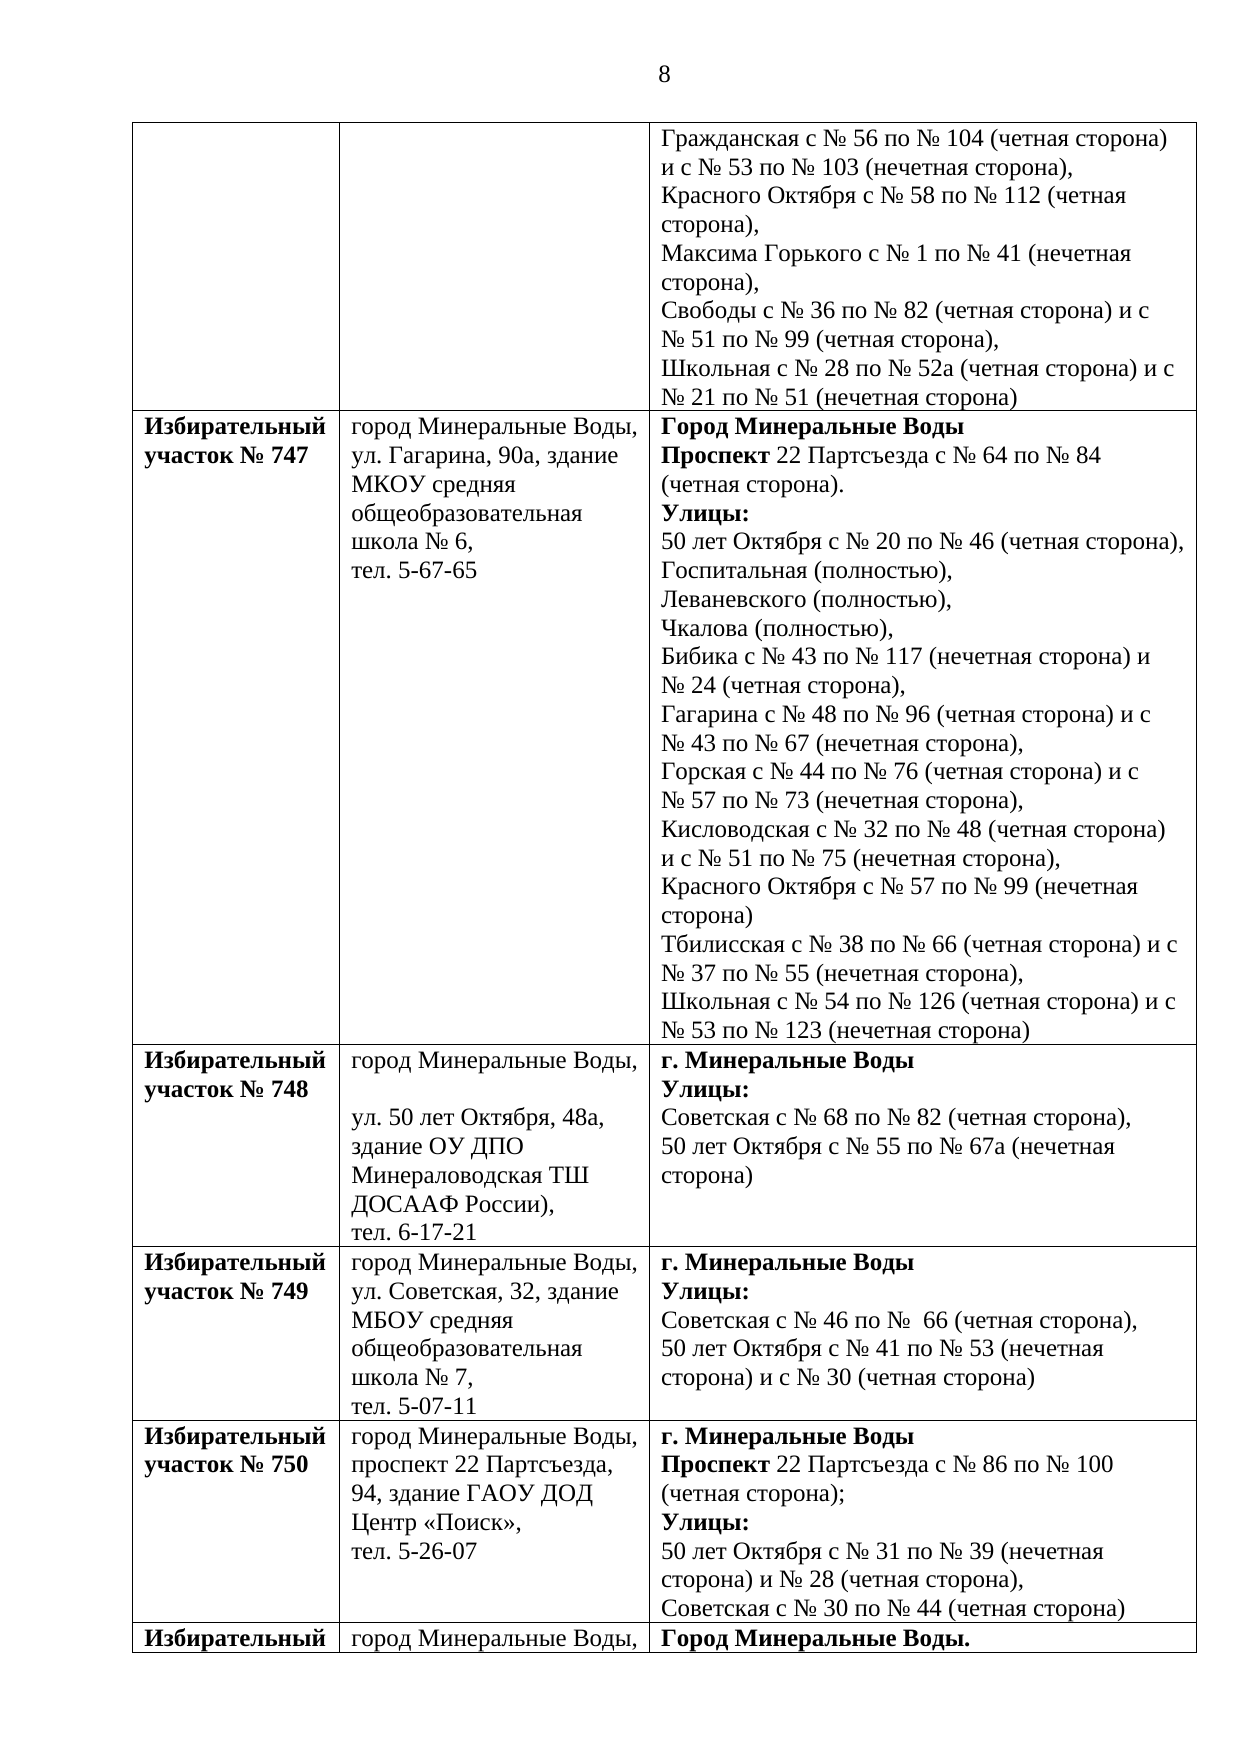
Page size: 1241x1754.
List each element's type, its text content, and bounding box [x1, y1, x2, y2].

table_cell г. Минеральные Воды Проспект 22 Партсъезда с № 86 по № 100 (четная сторона); Улицы: 50 лет Октября с № 31 по № 39 (нечетная сторона) и № 28 (четная сторона), Советская с № 30 по № 44 (четная сторона) [650, 1421, 1196, 1622]
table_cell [650, 123, 1196, 410]
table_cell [340, 123, 649, 410]
table_cell город Минеральные Воды, ул. 50 лет Октября, 48а, здание ОУ ДПО Минераловодская ТШ ДОСААФ России), тел. 6-17-21 [340, 1045, 649, 1246]
table_cell город Минеральные Воды, ул. Гагарина, 90а, здание МКОУ средняя общеобразовательная школа № 6, тел. 5-67-65 [340, 411, 649, 1044]
table_cell Город Минеральные Воды Проспект 22 Партсъезда с № 64 по № 84 (четная сторона). Улицы: 50 лет Октября с № 20 по № 46 (четная сторона), Госпитальная (полностью), Леваневского (полностью), Чкалова (полностью), Бибика с № 43 по № 117 (нечетная сторона) и № 24 (четная сторона), Гагарина с № 48 по № 96 (четная сторона) и с № 43 по № 67 (нечетная сторона), Горская с № 44 по № 76 (четная сторона) и с № 57 по № 73 (нечетная сторона), Кисловодская с № 32 по № 48 (четная сторона) и с № 51 по № 75 (нечетная сторона), Красного Октября с № 57 по № 99 (нечетная сторона) Тбилисская с № 38 по № 66 (четная сторона) и с № 37 по № 55 (нечетная сторона), Школьная с № 54 по № 126 (четная сторона) и с № 53 по № 123 (нечетная сторона) [650, 411, 1196, 1044]
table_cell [133, 1623, 339, 1652]
table_cell Избирательный участок № 750 [133, 1421, 339, 1622]
table_cell Избирательный участок № 748 [133, 1045, 339, 1246]
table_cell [340, 1623, 649, 1652]
table_cell Избирательный участок № 749 [133, 1247, 339, 1420]
table_cell Избирательный участок № 747 [133, 411, 339, 1044]
table_cell город Минеральные Воды, проспект 22 Партсъезда, 94, здание ГАОУ ДОД Центр «Поиск», тел. 5-26-07 [340, 1421, 649, 1622]
table_cell г. Минеральные Воды Улицы: Советская с № 46 по № 66 (четная сторона), 50 лет Октября с № 41 по № 53 (нечетная сторона) и с № 30 (четная сторона) [650, 1247, 1196, 1420]
table_cell город Минеральные Воды, ул. Советская, 32, здание МБОУ средняя общеобразовательная школа № 7, тел. 5-07-11 [340, 1247, 649, 1420]
table_cell г. Минеральные Воды Улицы: Советская с № 68 по № 82 (четная сторона), 50 лет Октября с № 55 по № 67а (нечетная сторона) [650, 1045, 1196, 1246]
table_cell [650, 1623, 1196, 1652]
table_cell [133, 123, 339, 410]
